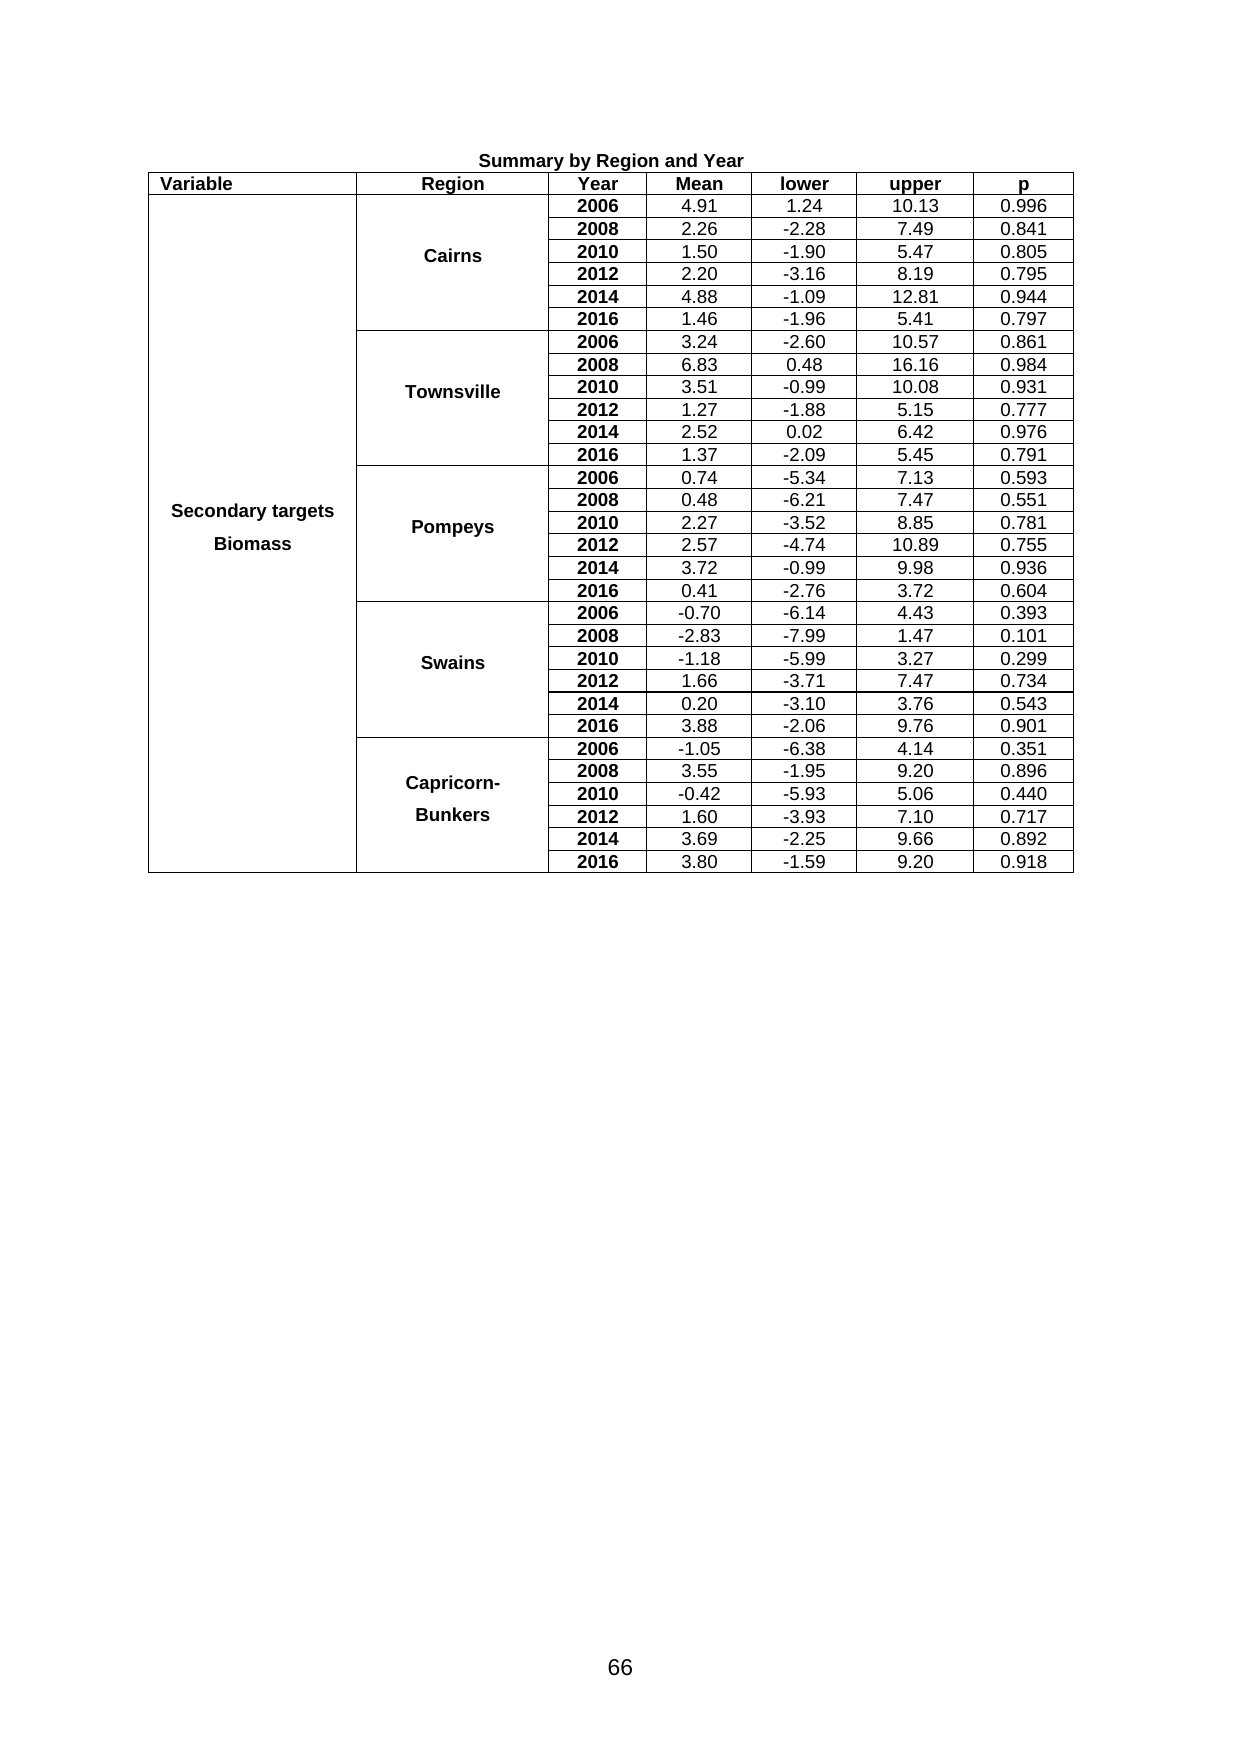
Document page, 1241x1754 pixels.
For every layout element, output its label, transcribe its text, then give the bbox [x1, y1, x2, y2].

table_cell 3.72 [647, 557, 751, 578]
table_cell 2.57 [647, 534, 751, 556]
table_cell 2008 [549, 218, 646, 239]
table_cell 2010 [549, 240, 646, 262]
table_cell -3.10 [752, 693, 856, 714]
table_cell 0.299 [974, 647, 1073, 669]
table_cell -1.95 [752, 760, 856, 782]
table_cell 2012 [549, 263, 646, 284]
table_cell -1.18 [647, 647, 751, 669]
table_cell 2012 [549, 806, 646, 827]
table_cell -1.90 [752, 240, 856, 262]
table_cell 7.49 [857, 218, 973, 239]
table_cell 12.81 [857, 286, 973, 307]
table_cell -3.52 [752, 512, 856, 533]
table_cell 0.02 [752, 421, 856, 443]
table_cell 2014 [549, 421, 646, 443]
table_cell 0.791 [974, 444, 1073, 465]
table_cell -1.59 [752, 851, 856, 872]
table_cell 2.26 [647, 218, 751, 239]
table_cell 0.944 [974, 286, 1073, 307]
table_cell 2012 [549, 534, 646, 556]
table_cell 0.543 [974, 693, 1073, 714]
table_cell 4.91 [647, 195, 751, 217]
table_cell 3.72 [857, 580, 973, 601]
table_cell 1.24 [752, 195, 856, 217]
table_cell -6.21 [752, 489, 856, 511]
table_cell upper [857, 173, 973, 194]
table_cell Capricorn-Bunkers [357, 738, 548, 872]
table_cell 3.27 [857, 647, 973, 669]
table_cell -2.28 [752, 218, 856, 239]
table_cell 2008 [549, 625, 646, 646]
table_cell 0.996 [974, 195, 1073, 217]
table_cell 1.46 [647, 308, 751, 330]
table_cell 3.69 [647, 828, 751, 850]
table_cell Secondary targets Biomass [149, 195, 356, 872]
table_header Summary by Region and Year [149, 150, 1074, 172]
table_cell 10.13 [857, 195, 973, 217]
table_cell -2.25 [752, 828, 856, 850]
table_cell 6.83 [647, 354, 751, 375]
table_cell 0.101 [974, 625, 1073, 646]
table_cell 1.66 [647, 670, 751, 691]
table_cell 3.80 [647, 851, 751, 872]
table_cell 1.27 [647, 399, 751, 420]
table_cell -2.83 [647, 625, 751, 646]
table_cell 0.440 [974, 783, 1073, 804]
table_cell -1.96 [752, 308, 856, 330]
table_cell 0.351 [974, 738, 1073, 759]
table_cell 7.47 [857, 489, 973, 511]
table_cell 2.20 [647, 263, 751, 284]
table_cell -2.06 [752, 715, 856, 737]
table_cell 0.74 [647, 466, 751, 488]
table_cell 0.861 [974, 331, 1073, 352]
table_cell 0.781 [974, 512, 1073, 533]
table_cell 3.51 [647, 376, 751, 398]
table_cell 7.13 [857, 466, 973, 488]
table_cell -2.76 [752, 580, 856, 601]
table_cell 0.755 [974, 534, 1073, 556]
table_cell 6.42 [857, 421, 973, 443]
table_cell Mean [647, 173, 751, 194]
table_cell 10.89 [857, 534, 973, 556]
table_cell 0.918 [974, 851, 1073, 872]
table_cell 0.20 [647, 693, 751, 714]
table_cell Townsville [357, 331, 548, 465]
table_cell 2010 [549, 512, 646, 533]
table_cell -0.70 [647, 602, 751, 624]
table_cell 0.795 [974, 263, 1073, 284]
table_cell Region [357, 173, 548, 194]
table_cell 2016 [549, 308, 646, 330]
table_cell Pompeys [357, 466, 548, 601]
table_cell 2.52 [647, 421, 751, 443]
table_cell 1.50 [647, 240, 751, 262]
table_cell 0.892 [974, 828, 1073, 850]
table_cell 5.15 [857, 399, 973, 420]
table_cell -0.42 [647, 783, 751, 804]
table_cell 3.76 [857, 693, 973, 714]
table_cell 2010 [549, 376, 646, 398]
table_cell 2006 [549, 466, 646, 488]
table_cell 5.41 [857, 308, 973, 330]
table_cell 0.734 [974, 670, 1073, 691]
table_cell 2016 [549, 444, 646, 465]
table_cell 2014 [549, 557, 646, 578]
table_cell 2008 [549, 760, 646, 782]
table_cell 0.604 [974, 580, 1073, 601]
table_cell 0.901 [974, 715, 1073, 737]
table_cell 5.47 [857, 240, 973, 262]
table_cell 5.06 [857, 783, 973, 804]
table_cell 2012 [549, 399, 646, 420]
table_cell 0.805 [974, 240, 1073, 262]
table_cell 2012 [549, 670, 646, 691]
table_cell -2.60 [752, 331, 856, 352]
table_cell -3.71 [752, 670, 856, 691]
table_cell 9.98 [857, 557, 973, 578]
table_cell Swains [357, 602, 548, 737]
table_cell 0.777 [974, 399, 1073, 420]
table_cell lower [752, 173, 856, 194]
table_cell 9.20 [857, 760, 973, 782]
table_cell -4.74 [752, 534, 856, 556]
table_cell 3.88 [647, 715, 751, 737]
table_cell 1.37 [647, 444, 751, 465]
table_cell 2016 [549, 715, 646, 737]
table_cell Cairns [357, 195, 548, 330]
table_cell 10.57 [857, 331, 973, 352]
table_cell 0.48 [752, 354, 856, 375]
table_cell p [974, 173, 1073, 194]
table_cell 0.931 [974, 376, 1073, 398]
table_cell Variable [149, 173, 356, 194]
table_cell 2006 [549, 331, 646, 352]
table_cell 0.48 [647, 489, 751, 511]
table_cell -5.99 [752, 647, 856, 669]
table_cell 0.976 [974, 421, 1073, 443]
table_cell 2014 [549, 828, 646, 850]
table_cell 7.10 [857, 806, 973, 827]
table_cell 9.66 [857, 828, 973, 850]
table_cell 2006 [549, 195, 646, 217]
table_cell -1.88 [752, 399, 856, 420]
table_cell 2010 [549, 647, 646, 669]
table_cell 2006 [549, 738, 646, 759]
table_cell 0.551 [974, 489, 1073, 511]
table_cell 9.20 [857, 851, 973, 872]
table_cell 0.896 [974, 760, 1073, 782]
table_cell 4.43 [857, 602, 973, 624]
table_cell -1.09 [752, 286, 856, 307]
table_cell 0.841 [974, 218, 1073, 239]
table_cell 0.936 [974, 557, 1073, 578]
table_cell 0.393 [974, 602, 1073, 624]
table_cell -6.14 [752, 602, 856, 624]
table_cell -3.16 [752, 263, 856, 284]
table_cell 2016 [549, 580, 646, 601]
table_cell 0.984 [974, 354, 1073, 375]
table_cell -0.99 [752, 376, 856, 398]
table_cell -3.93 [752, 806, 856, 827]
table_cell -5.34 [752, 466, 856, 488]
table_cell 5.45 [857, 444, 973, 465]
table_cell 2.27 [647, 512, 751, 533]
table_cell 8.85 [857, 512, 973, 533]
table_cell -7.99 [752, 625, 856, 646]
table_cell 0.797 [974, 308, 1073, 330]
table_cell 3.55 [647, 760, 751, 782]
table_cell 4.88 [647, 286, 751, 307]
table_cell 2014 [549, 286, 646, 307]
table_cell 9.76 [857, 715, 973, 737]
table_cell -6.38 [752, 738, 856, 759]
table_cell 7.47 [857, 670, 973, 691]
table_cell 2008 [549, 354, 646, 375]
table_cell -0.99 [752, 557, 856, 578]
table_cell 2008 [549, 489, 646, 511]
table_cell 1.47 [857, 625, 973, 646]
table_cell 2006 [549, 602, 646, 624]
table_cell 2016 [549, 851, 646, 872]
table_cell 4.14 [857, 738, 973, 759]
table_cell 0.41 [647, 580, 751, 601]
table_cell 8.19 [857, 263, 973, 284]
table_cell 2010 [549, 783, 646, 804]
table_cell Year [549, 173, 646, 194]
table_cell 1.60 [647, 806, 751, 827]
table_cell 2014 [549, 693, 646, 714]
table_cell 3.24 [647, 331, 751, 352]
table_cell 16.16 [857, 354, 973, 375]
table_cell -1.05 [647, 738, 751, 759]
table_cell 0.717 [974, 806, 1073, 827]
table_cell 0.593 [974, 466, 1073, 488]
table_cell -2.09 [752, 444, 856, 465]
table_cell 10.08 [857, 376, 973, 398]
table_cell -5.93 [752, 783, 856, 804]
